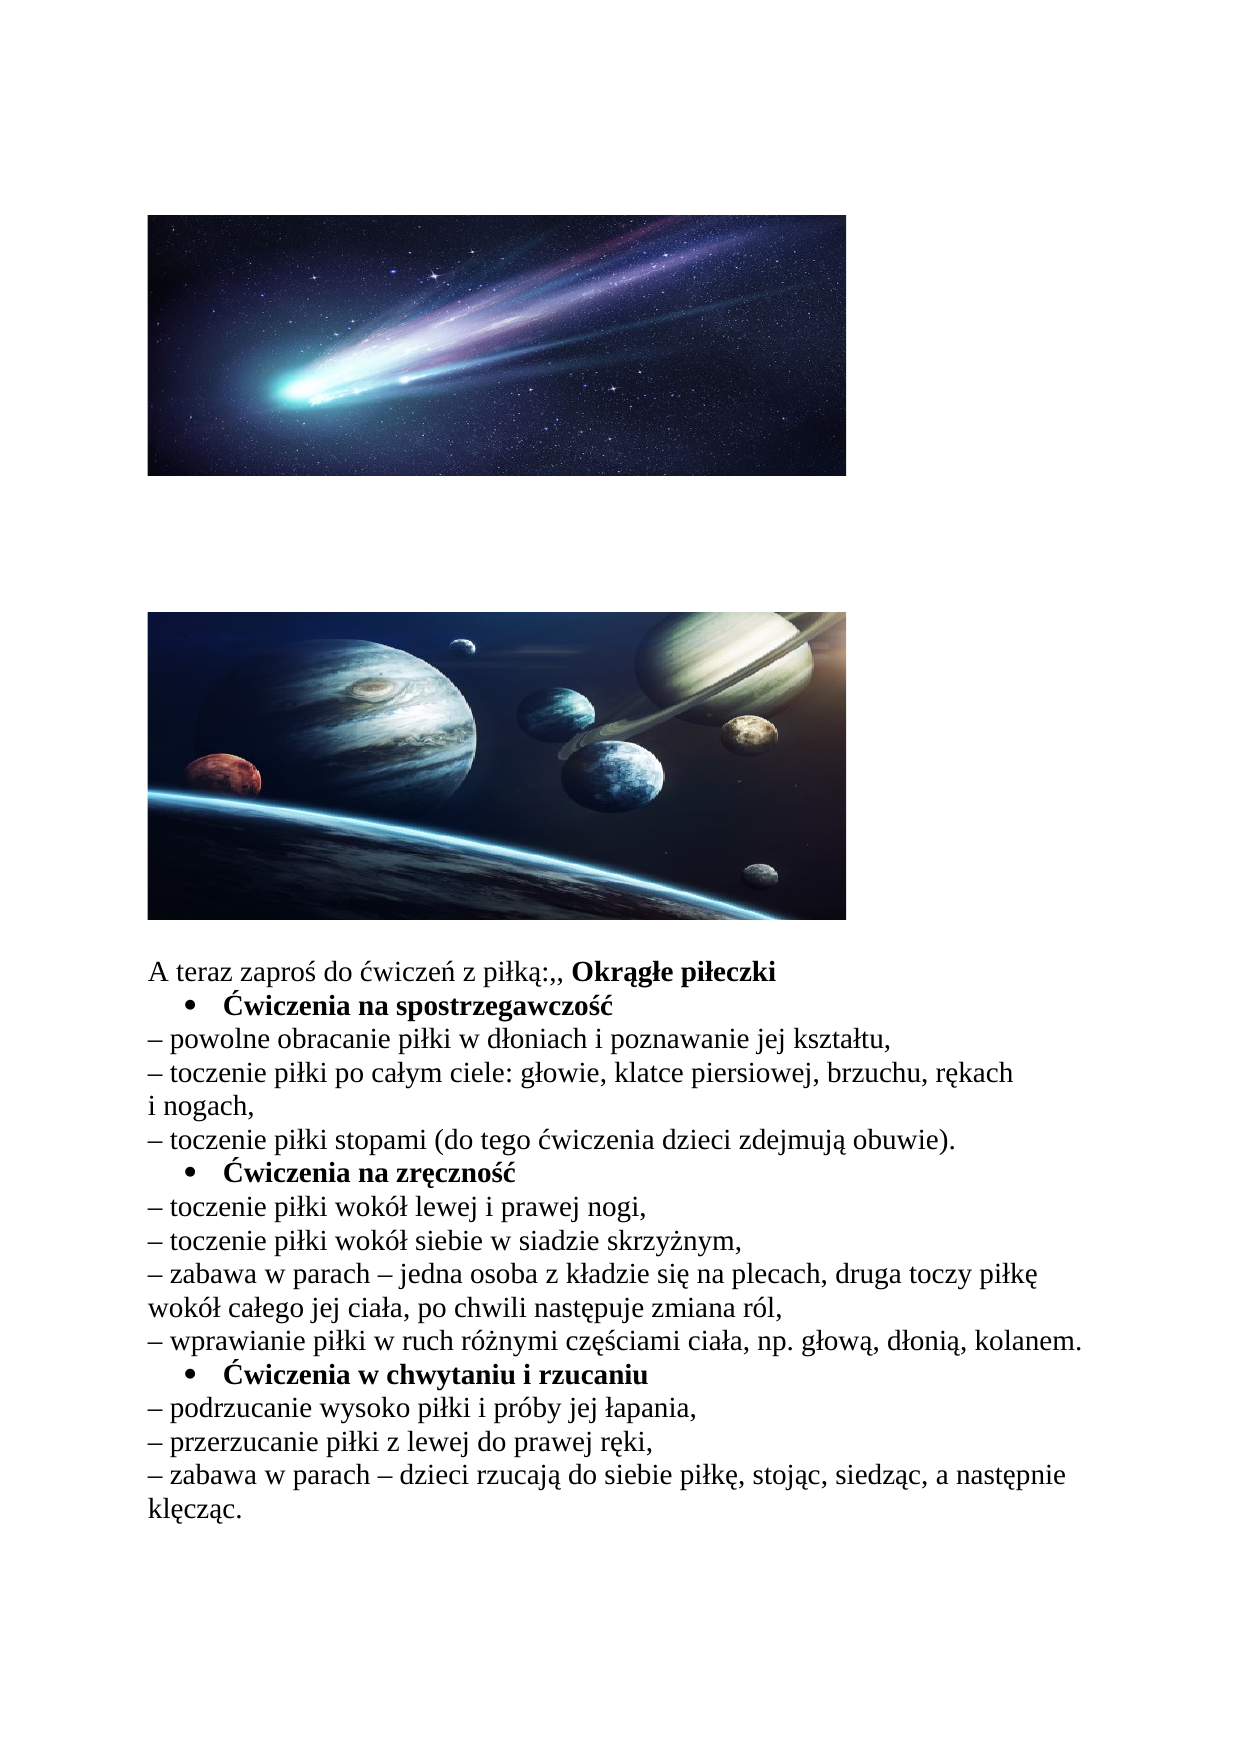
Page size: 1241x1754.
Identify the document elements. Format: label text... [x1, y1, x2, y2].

text i nogach, [148, 1088, 1093, 1122]
text – przerzucanie piłki z lewej do prawej ręki, [148, 1424, 1093, 1457]
text – podrzucanie wysoko piłki i próby jej łapania, [148, 1390, 1093, 1424]
text – zabawa w parach – dzieci rzucają do siebie piłkę, stojąc, siedząc, a następnie klęcząc. [148, 1457, 1093, 1524]
list Ćwiczenia w chwytaniu i rzucaniu [185, 1357, 1093, 1390]
picture [147, 215, 847, 476]
text – toczenie piłki po całym ciele: głowie, klatce piersiowej, brzuchu, rękach [148, 1055, 1093, 1088]
text – powolne obracanie piłki w dłoniach i poznawanie jej kształtu, [148, 1021, 1093, 1055]
text – wprawianie piłki w ruch różnymi częściami ciała, np. głową, dłonią, kolanem. [148, 1323, 1093, 1357]
text – toczenie piłki wokół lewej i prawej nogi, [148, 1189, 1093, 1223]
list Ćwiczenia na spostrzegawczość [185, 988, 1093, 1021]
text – toczenie piłki stopami (do tego ćwiczenia dzieci zdejmują obuwie). [148, 1122, 1093, 1155]
text – zabawa w parach – jedna osoba z kładzie się na plecach, druga toczy piłkę wokół całego jej ciała, po chwili następuje zmiana ról, [148, 1256, 1093, 1323]
list Ćwiczenia na zręczność [185, 1155, 1093, 1189]
text – toczenie piłki wokół siebie w siadzie skrzyżnym, [148, 1223, 1093, 1256]
picture [147, 612, 847, 920]
text A teraz zaproś do ćwiczeń z piłką:,, Okrągłe piłeczki [148, 954, 1093, 988]
